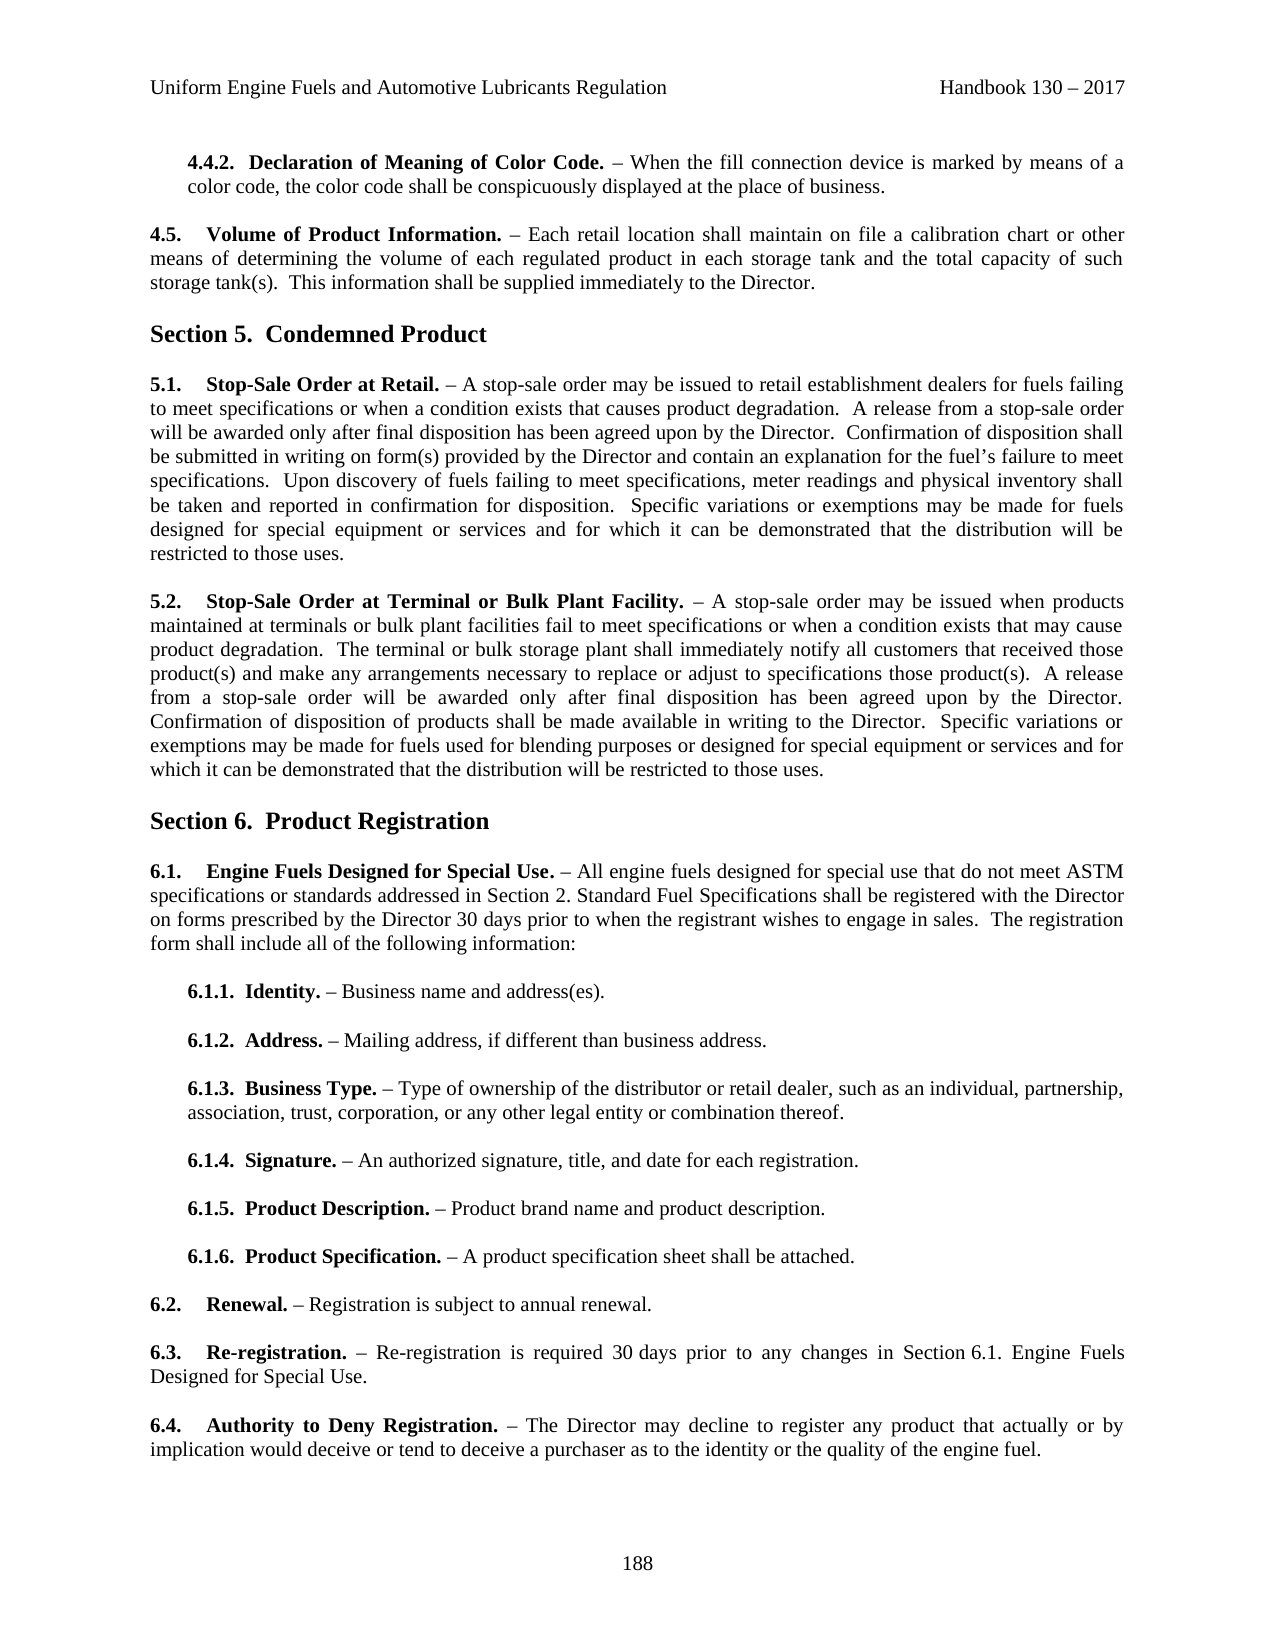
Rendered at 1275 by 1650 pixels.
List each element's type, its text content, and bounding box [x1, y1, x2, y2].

text 6.3. Re-registration. – Re-registration is required 30 days prior to any changes in Section 6.1. Engine Fuels Designed for Special Use. [150, 1340, 1125, 1388]
text 6.1.4. Signature. – An authorized signature, title, and date for each registration. [187, 1148, 1125, 1172]
text 6.1.6. Product Specification. – A product specification sheet shall be attached. [187, 1244, 1125, 1268]
text 6.1.3. Business Type. – Type of ownership of the distributor or retail dealer, such as an individual, partnership, association, trust, corporation, or any other legal entity or combination thereof. [187, 1076, 1125, 1124]
text 5.1. Stop-Sale Order at Retail. – A stop-sale order may be issued to retail establishment dealers for fuels failing to meet specifications or when a condition exists that causes product degradation. A release from a stop-sale order will be awarded only after final disposition has been agreed upon by the Director. Confirmation of disposition shall be submitted in writing on form(s) provided by the Director and contain an explanation for the fuel’s failure to meet specifications. Upon discovery of fuels failing to meet specifications, meter readings and physical inventory shall be taken and reported in confirmation for disposition. Specific variations or exemptions may be made for fuels designed for special equipment or services and for which it can be demonstrated that the distribution will be restricted to those uses. [150, 372, 1125, 565]
text 5.2. Stop-Sale Order at Terminal or Bulk Plant Facility. – A stop-sale order may be issued when products maintained at terminals or bulk plant facilities fail to meet specifications or when a condition exists that may cause product degradation. The terminal or bulk storage plant shall immediately notify all customers that received those product(s) and make any arrangements necessary to replace or adjust to specifications those product(s). A release from a stop-sale order will be awarded only after final disposition has been agreed upon by the Director. Confirmation of disposition of products shall be made available in writing to the Director. Specific variations or exemptions may be made for fuels used for blending purposes or designed for special equipment or services and for which it can be demonstrated that the distribution will be restricted to those uses. [150, 589, 1125, 781]
text 6.1.2. Address. – Mailing address, if different than business address. [187, 1027, 1125, 1052]
text 4.5. Volume of Product Information. – Each retail location shall maintain on file a calibration chart or other means of determining the volume of each regulated product in each storage tank and the total capacity of such storage tank(s). This information shall be supplied immediately to the Director. [150, 222, 1125, 294]
text 6.1.1. Identity. – Business name and address(es). [187, 979, 1125, 1003]
text 6.4. Authority to Deny Registration. – The Director may decline to register any product that actually or by implication would deceive or tend to deceive a purchaser as to the identity or the quality of the engine fuel. [150, 1412, 1125, 1461]
text 6.2. Renewal. – Registration is subject to annual renewal. [150, 1292, 1125, 1316]
text 4.4.2. Declaration of Meaning of Color Code. – When the fill connection device is marked by means of a color code, the color code shall be conspicuously displayed at the place of business. [187, 150, 1125, 198]
text Section 6. Product Registration [150, 806, 1125, 835]
text 6.1.5. Product Description. – Product brand name and product description. [187, 1196, 1125, 1220]
text 6.1. Engine Fuels Designed for Special Use. – All engine fuels designed for special use that do not meet ASTM specifications or standards addressed in Section 2. Standard Fuel Specifications shall be registered with the Director on forms prescribed by the Director 30 days prior to when the registrant wishes to engage in sales. The registration form shall include all of the following information: [150, 859, 1125, 955]
text Section 5. Condemned Product [150, 319, 1125, 348]
